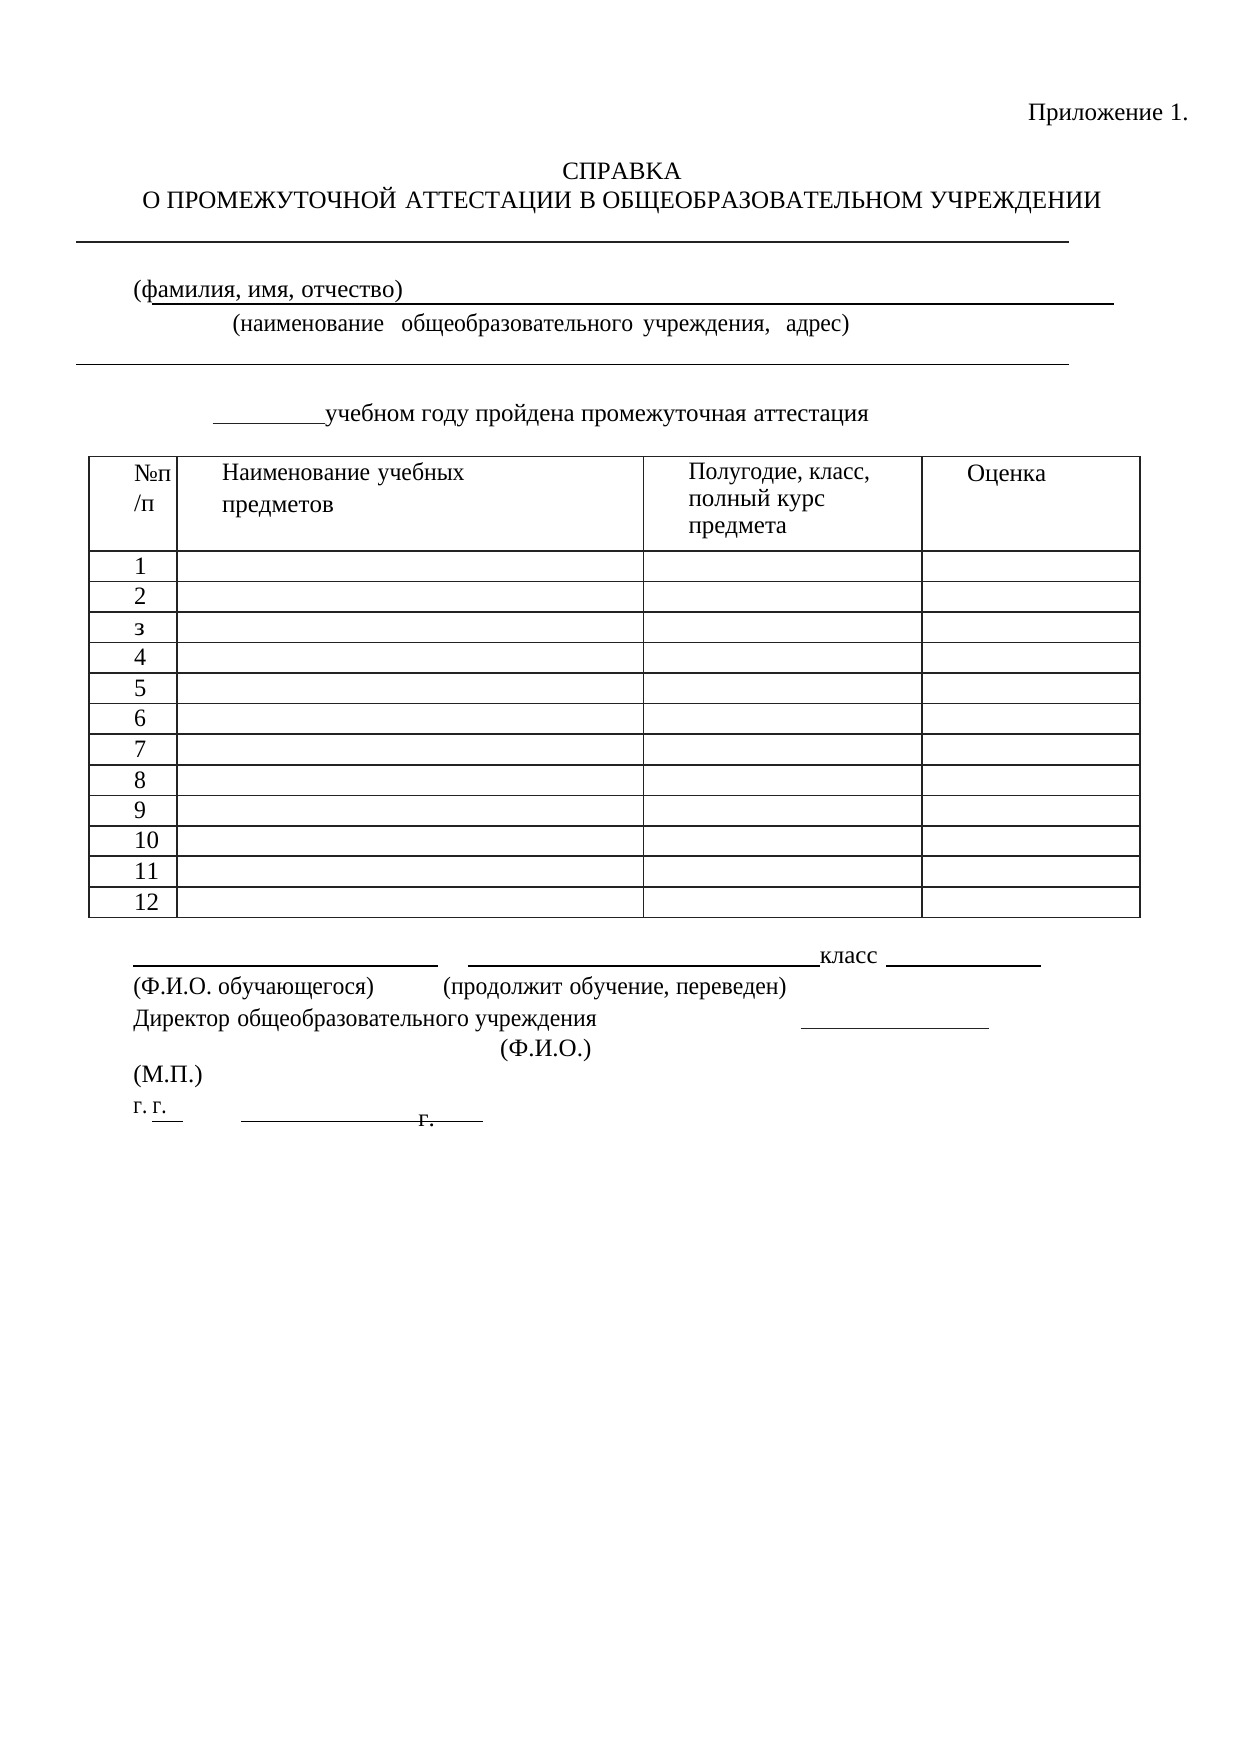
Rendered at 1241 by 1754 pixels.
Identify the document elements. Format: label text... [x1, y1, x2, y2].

text CПPABKA [133, 156, 1110, 185]
text (М.П.) [133, 1061, 1188, 1087]
table_cell [923, 613, 1139, 641]
table_cell [644, 613, 921, 641]
table_cell [178, 888, 643, 917]
table_cell 11 [90, 857, 176, 886]
table_cell [923, 888, 1139, 917]
table_cell з [90, 613, 176, 641]
table_cell [644, 674, 921, 703]
table_header Оценка [923, 457, 1139, 550]
table_cell [644, 857, 921, 886]
table_cell [178, 735, 643, 764]
text класс [133, 940, 1188, 970]
table_cell [178, 857, 643, 886]
table_cell [178, 582, 643, 611]
table_cell [178, 796, 643, 825]
table_cell 12 [90, 888, 176, 917]
table_cell [178, 827, 643, 855]
table_cell 10 [90, 827, 176, 855]
table_cell [923, 796, 1139, 825]
table_cell [923, 582, 1139, 611]
table_header №п/п [90, 457, 176, 550]
table_cell [923, 735, 1139, 764]
text О ПРОМЕЖУТОЧНОЙ АТТЕСТАЦИИ В ОБЩЕОБРАЗОВАТЕЛЬНОМ УЧРЕЖДЕНИИ [133, 185, 1110, 214]
table_cell [644, 552, 921, 581]
table_cell [178, 643, 643, 672]
table_cell 4 [90, 643, 176, 672]
table_cell 1 [90, 552, 176, 581]
table_cell [923, 643, 1139, 672]
table_cell [178, 704, 643, 733]
table_cell 8 [90, 766, 176, 794]
table_cell [923, 552, 1139, 581]
text (наименование общеобразовательного учреждения, адрес) [133, 308, 948, 337]
table_cell [644, 796, 921, 825]
table_cell 6 [90, 704, 176, 733]
table_cell [644, 735, 921, 764]
table_cell [644, 827, 921, 855]
table_cell 9 [90, 796, 176, 825]
table_cell [923, 674, 1139, 703]
table_cell [644, 888, 921, 917]
text учебном году пройдена промежуточная аттестация [133, 398, 948, 427]
table_cell [178, 552, 643, 581]
text Директор общеобразовательного учреждения [133, 1001, 1188, 1032]
table_cell [923, 827, 1139, 855]
table_cell [644, 582, 921, 611]
table_cell 5 [90, 674, 176, 703]
table_cell [923, 857, 1139, 886]
table_cell [178, 613, 643, 641]
table_cell [923, 704, 1139, 733]
table_cell [644, 643, 921, 672]
table_header Полугодие, класс, полный курс предмета [644, 457, 921, 550]
text (фамилия, имя, отчество) [133, 274, 1188, 302]
table_cell [644, 766, 921, 794]
table_header Наименование учебных предметов [178, 457, 643, 550]
table_cell [644, 704, 921, 733]
table_cell [178, 766, 643, 794]
table_cell 2 [90, 582, 176, 611]
text г. г. г. [133, 1087, 1188, 1120]
text (Ф.И.О.) [133, 1033, 958, 1061]
table_cell [923, 766, 1139, 794]
text (Ф.И.О. обучающегося) (продолжит обучение, переведен) [133, 970, 1188, 1001]
table_cell [178, 674, 643, 703]
text Приложение 1. [133, 97, 1188, 126]
table_cell 7 [90, 735, 176, 764]
